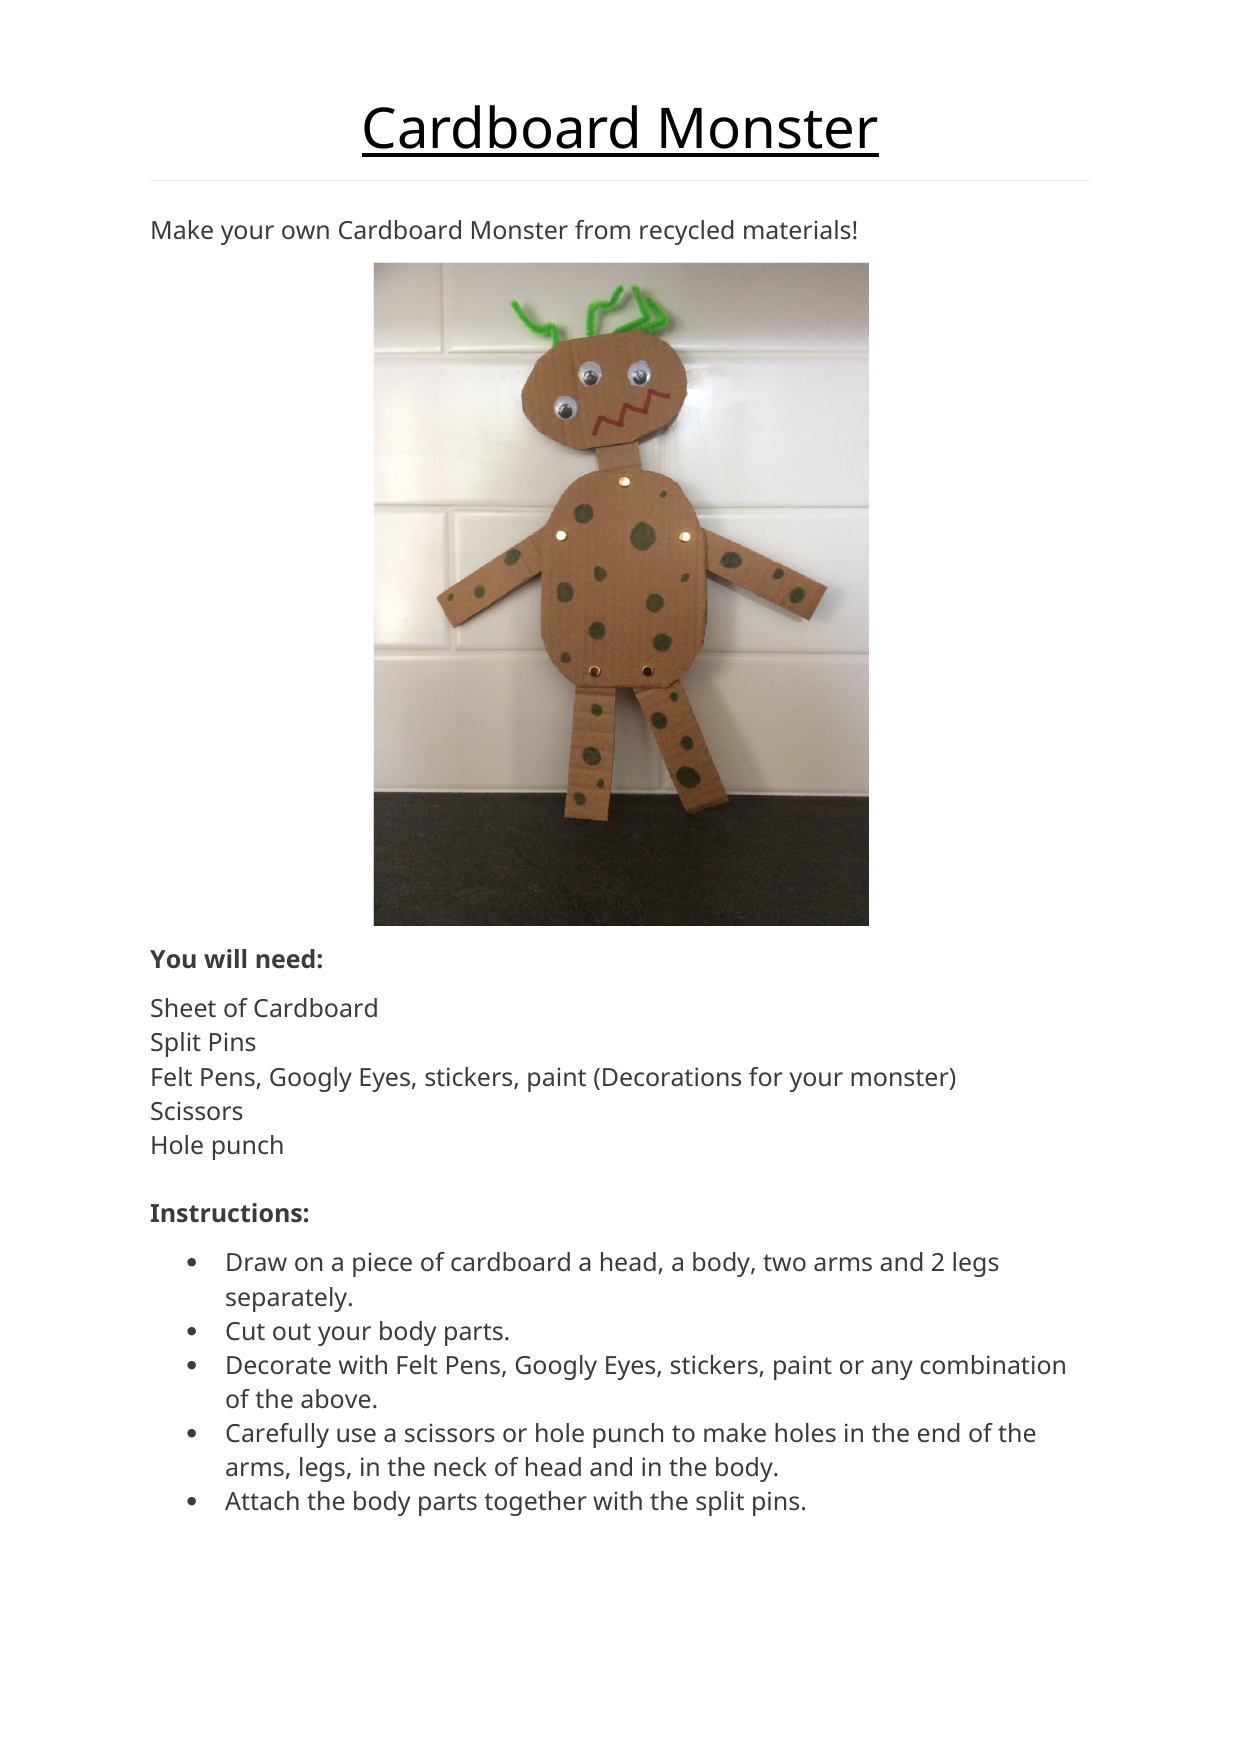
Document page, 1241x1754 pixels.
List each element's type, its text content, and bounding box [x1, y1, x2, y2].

text Split Pins [150, 1025, 1090, 1059]
text Felt Pens, Googly Eyes, stickers, paint (Decorations for your monster) [150, 1059, 1090, 1093]
text Cardboard Monster [150, 89, 1090, 180]
text Scissors [150, 1093, 1090, 1127]
text You will need: [150, 941, 1090, 975]
list Draw on a piece of cardboard a head, a body, two arms and 2 legs separately. [187, 1245, 1090, 1313]
list Decorate with Felt Pens, Googly Eyes, stickers, paint or any combination of the above. [187, 1347, 1090, 1415]
picture [374, 263, 869, 926]
text Hole punch [150, 1127, 1090, 1161]
text Sheet of Cardboard [150, 991, 1090, 1025]
list Carefully use a scissors or hole punch to make holes in the end of the arms, legs, in the neck of head and in the body. [187, 1415, 1090, 1483]
list Attach the body parts together with the split pins. [187, 1483, 1090, 1518]
text Instructions: [150, 1195, 1090, 1229]
text Make your own Cardboard Monster from recycled materials! [150, 213, 1090, 247]
list Cut out your body parts. [187, 1313, 1090, 1347]
